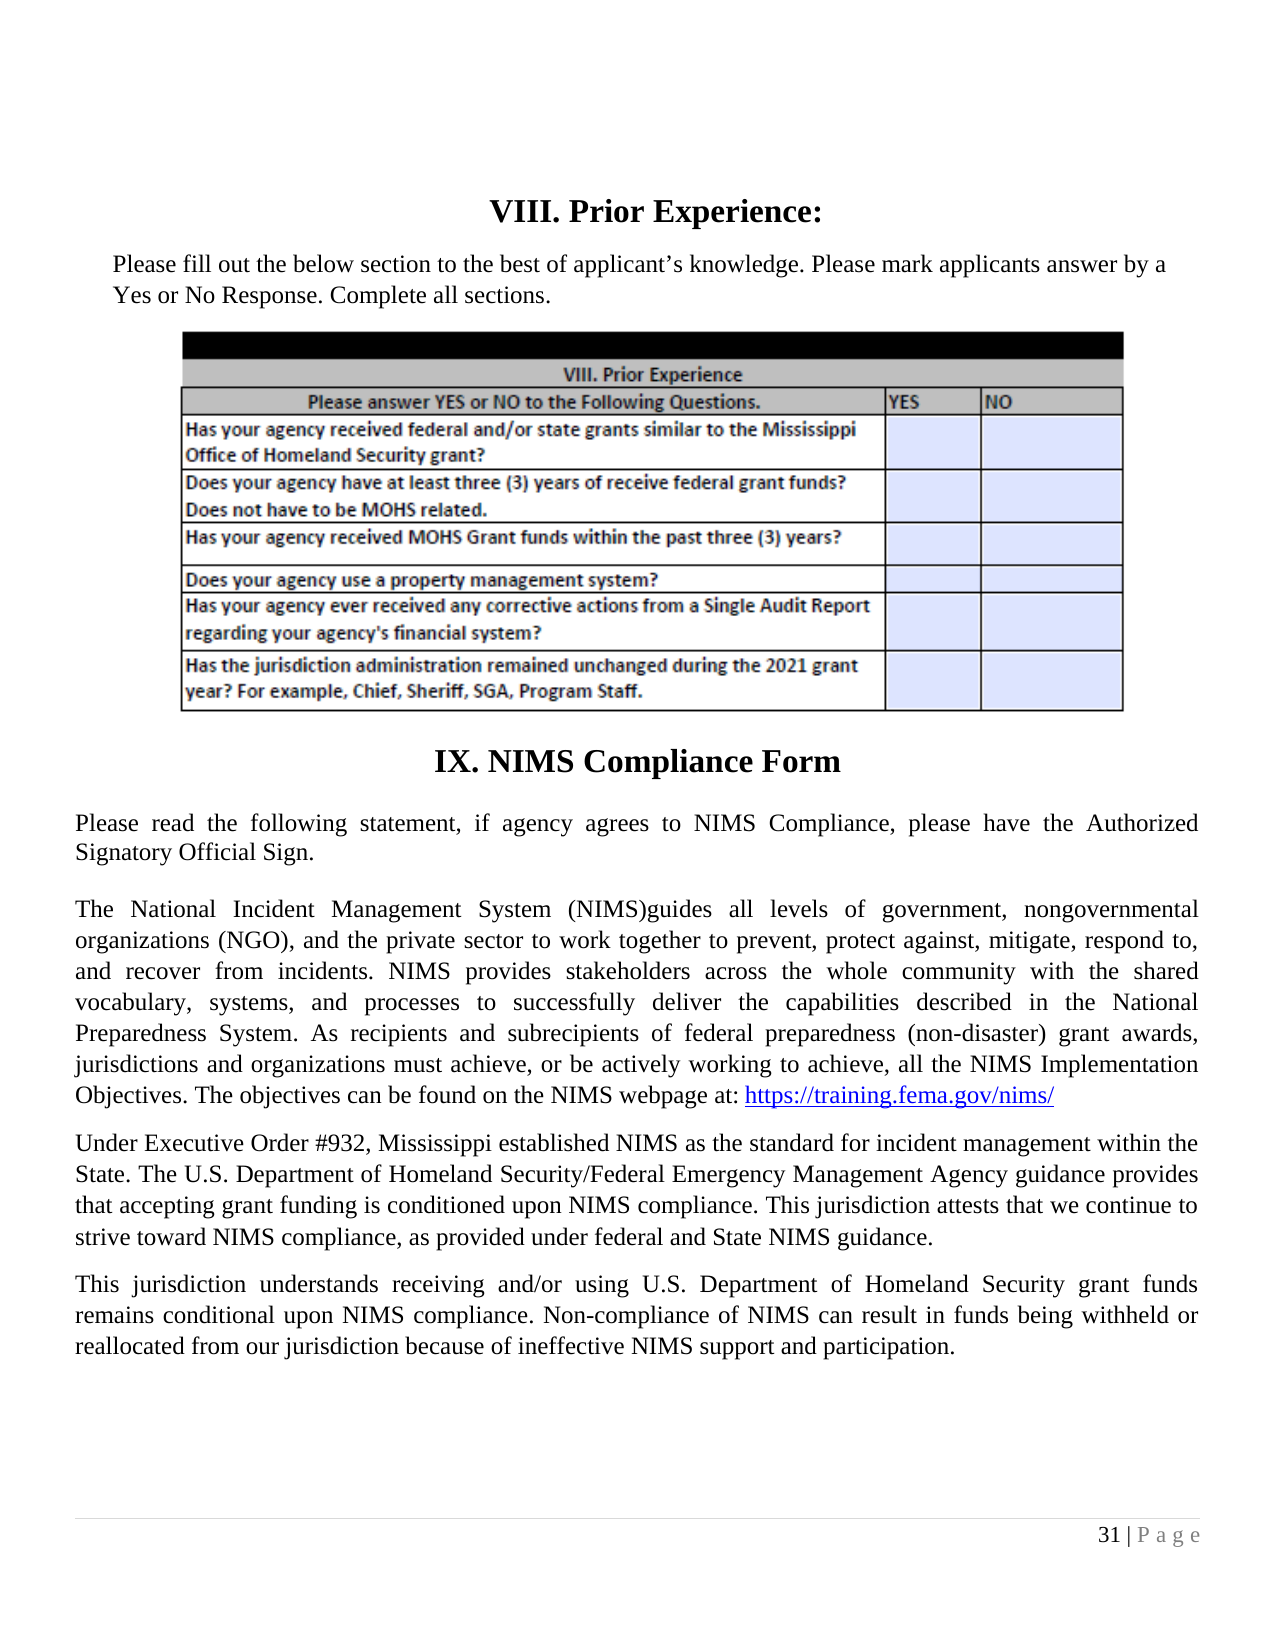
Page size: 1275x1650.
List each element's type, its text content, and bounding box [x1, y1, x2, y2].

text Under Executive Order #932, Mississippi established NIMS as the standard for incident management within the State. The U.S. Department of Homeland Security/Federal Emergency Management Agency guidance provides that accepting grant funding is conditioned upon NIMS compliance. This jurisdiction attests that we continue to strive toward NIMS compliance, as provided under federal and State NIMS guidance. [75, 1128, 1200, 1250]
list Please read the following statement, if agency agrees to NIMS Compliance, please have the Authorized Signatory Official Sign. [75, 808, 1200, 866]
text This jurisdiction understands receiving and/or using U.S. Department of Homeland Security grant funds remains conditional upon NIMS compliance. Non-compliance of NIMS can result in funds being withheld or reallocated from our jurisdiction because of ineffective NIMS support and participation. [75, 1269, 1200, 1360]
list IX. NIMS Compliance Form [75, 741, 1200, 779]
picture [176, 327, 1136, 722]
text Please fill out the below section to the best of applicant’s knowledge. Please mark applicants answer by a Yes or No Response. Complete all sections. [112, 249, 1200, 309]
text VIII. Prior Experience: [112, 191, 1200, 229]
text The National Incident Management System (NIMS)guides all levels of government, nongovernmental organizations (NGO), and the private sector to work together to prevent, protect against, mitigate, respond to, and recover from incidents. NIMS provides stakeholders across the whole community with the shared vocabulary, systems, and processes to successfully deliver the capabilities described in the National Preparedness System. As recipients and subrecipients of federal preparedness (non-disaster) grant awards, jurisdictions and organizations must achieve, or be actively working to achieve, all the NIMS Implementation Objectives. The objectives can be found on the NIMS webpage at: https://training.fema.gov/nims/ [75, 894, 1200, 1109]
